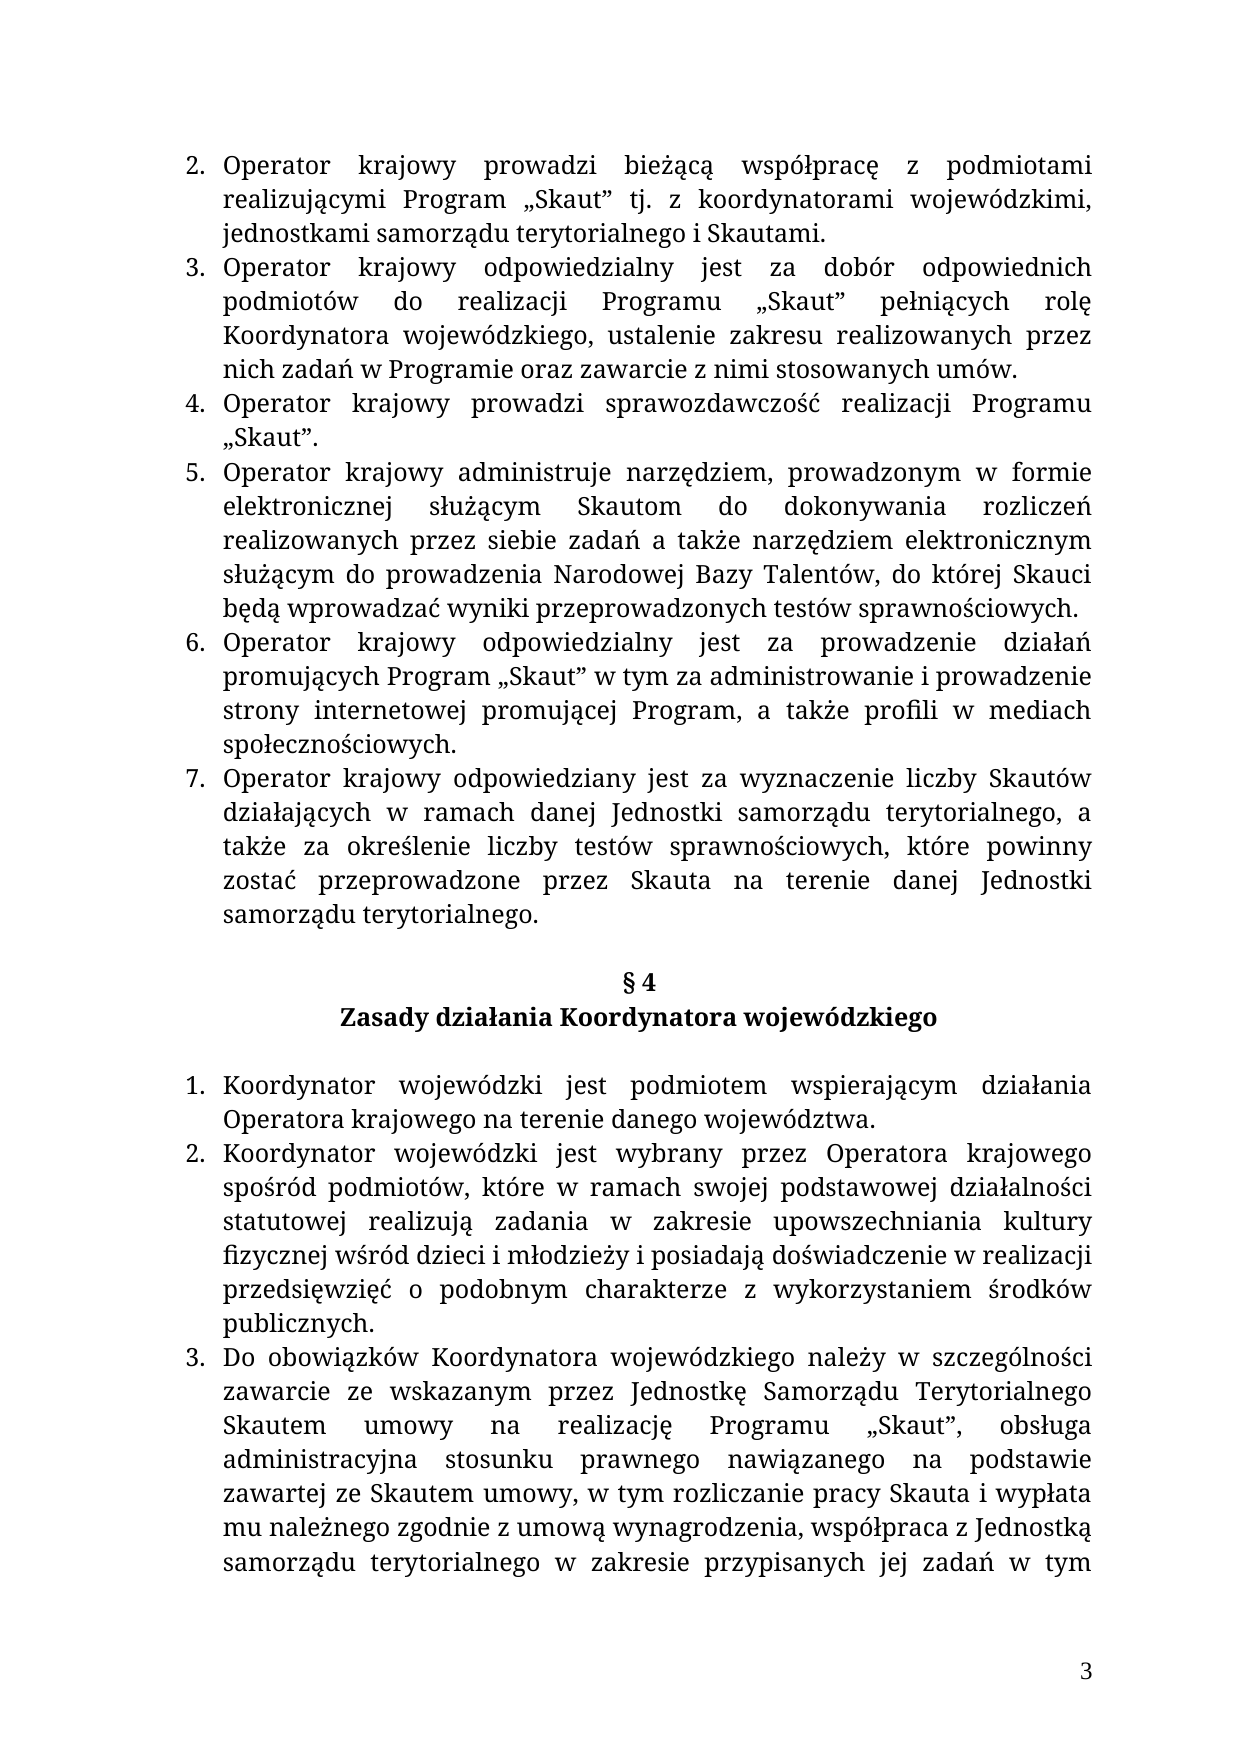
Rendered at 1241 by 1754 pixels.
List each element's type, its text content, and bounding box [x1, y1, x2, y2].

list Operator krajowy prowadzi bieżącą współpracę z podmiotami realizującymi Program „Skaut” tj. z koordynatorami wojewódzkimi, jednostkami samorządu terytorialnego i Skautami. [185, 148, 1093, 250]
list Operator krajowy administruje narzędziem, prowadzonym w formie elektronicznej służącym Skautom do dokonywania rozliczeń realizowanych przez siebie zadań a także narzędziem elektronicznym służącym do prowadzenia Narodowej Bazy Talentów, do której Skauci będą wprowadzać wyniki przeprowadzonych testów sprawnościowych. [185, 454, 1093, 624]
text Zasady działania Koordynatora wojewódzkiego [185, 999, 1093, 1033]
text § 4 [185, 965, 1093, 999]
list Operator krajowy odpowiedziany jest za wyznaczenie liczby Skautów działających w ramach danej Jednostki samorządu terytorialnego, a także za określenie liczby testów sprawnościowych, które powinny zostać przeprowadzone przez Skauta na terenie danej Jednostki samorządu terytorialnego. [185, 761, 1093, 931]
list Koordynator wojewódzki jest wybrany przez Operatora krajowego spośród podmiotów, które w ramach swojej podstawowej działalności statutowej realizują zadania w zakresie upowszechniania kultury fizycznej wśród dzieci i młodzieży i posiadają doświadczenie w realizacji przedsięwzięć o podobnym charakterze z wykorzystaniem środków publicznych. [185, 1135, 1093, 1340]
list Operator krajowy prowadzi sprawozdawczość realizacji Programu „Skaut”. [185, 386, 1093, 454]
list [185, 1340, 1093, 1578]
list Koordynator wojewódzki jest podmiotem wspierającym działania Operatora krajowego na terenie danego województwa. [185, 1067, 1093, 1135]
list Operator krajowy odpowiedzialny jest za prowadzenie działań promujących Program „Skaut” w tym za administrowanie i prowadzenie strony internetowej promującej Program, a także profili w mediach społecznościowych. [185, 624, 1093, 761]
list Operator krajowy odpowiedzialny jest za dobór odpowiednich podmiotów do realizacji Programu „Skaut” pełniących rolę Koordynatora wojewódzkiego, ustalenie zakresu realizowanych przez nich zadań w Programie oraz zawarcie z nimi stosowanych umów. [185, 250, 1093, 386]
